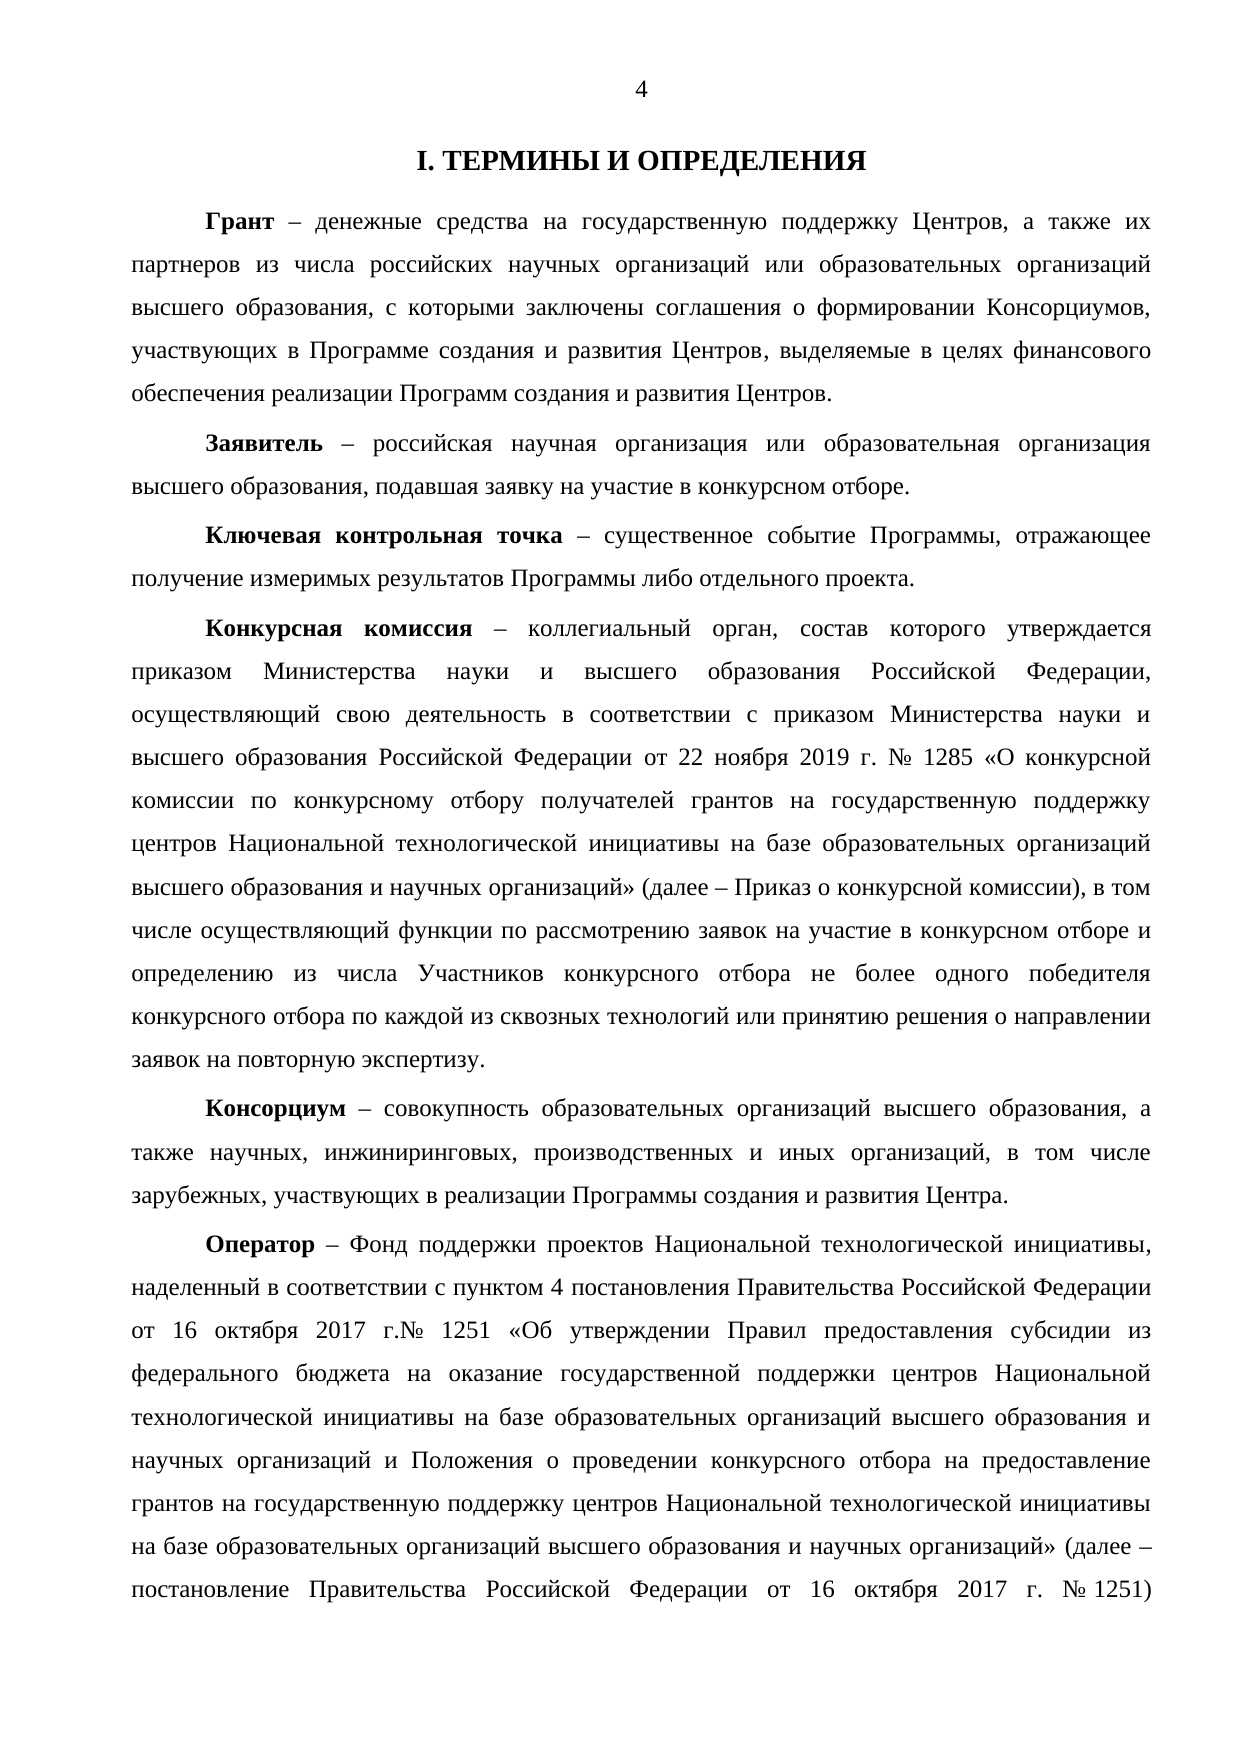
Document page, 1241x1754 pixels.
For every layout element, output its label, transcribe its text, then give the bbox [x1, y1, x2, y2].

text Ключевая контрольная точка – существенное событие Программы, отражающее получение измеримых результатов Программы либо отдельного проекта. [131, 520, 1152, 592]
text Заявитель – российская научная организация или образовательная организация высшего образования, подавшая заявку на участие в конкурсном отборе. [131, 428, 1152, 500]
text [131, 1229, 1152, 1603]
subtitle I. ТЕРМИНЫ И ОПРЕДЕЛЕНИЯ [131, 143, 1152, 177]
text Грант – денежные средства на государственную поддержку Центров, а также их партнеров из числа российских научных организаций или образовательных организаций высшего образования, с которыми заключены соглашения о формировании Консорциумов, участвующих в Программе создания и развития Центров, выделяемые в целях финансового обеспечения реализации Программ создания и развития Центров. [131, 206, 1152, 407]
text Консорциум – совокупность образовательных организаций высшего образования, а также научных, инжиниринговых, производственных и иных организаций, в том числе зарубежных, участвующих в реализации Программы создания и развития Центра. [131, 1093, 1152, 1208]
text Конкурсная комиссия – коллегиальный орган, состав которого утверждается приказом Министерства науки и высшего образования Российской Федерации, осуществляющий свою деятельность в соответствии с приказом Министерства науки и высшего образования Российской Федерации от 22 ноября 2019 г. № 1285 «О конкурсной комиссии по конкурсному отбору получателей грантов на государственную поддержку центров Национальной технологической инициативы на базе образовательных организаций высшего образования и научных организаций» (далее – Приказ о конкурсной комиссии), в том числе осуществляющий функции по рассмотрению заявок на участие в конкурсном отборе и определению из числа Участников конкурсного отбора не более одного победителя конкурсного отбора по каждой из сквозных технологий или принятию решения о направлении заявок на повторную экспертизу. [131, 613, 1152, 1073]
